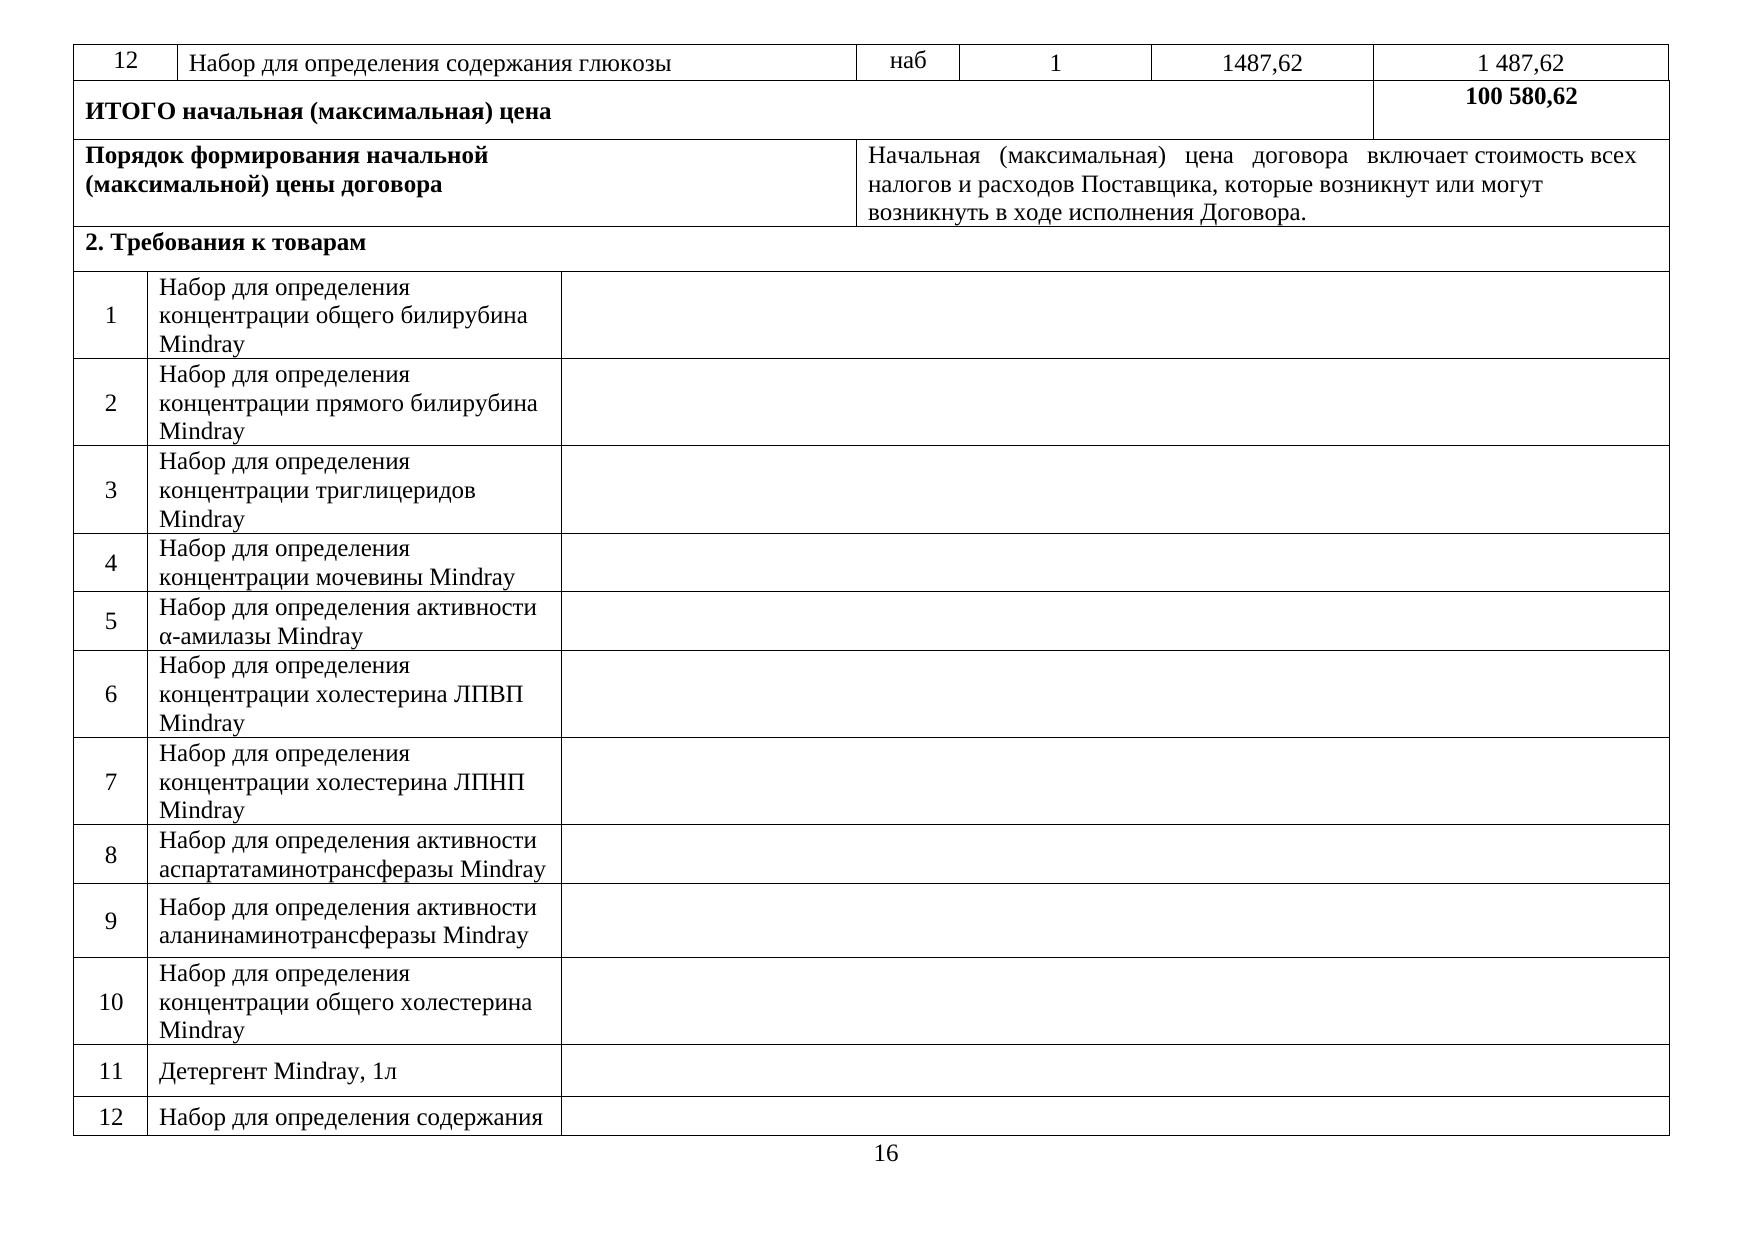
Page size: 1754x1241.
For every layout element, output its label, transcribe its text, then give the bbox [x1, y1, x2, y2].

table_cell Детергент Mindray, 1л [148, 1045, 561, 1096]
table_cell [562, 359, 1669, 445]
table_cell ИТОГО начальная (максимальная) цена [74, 81, 1373, 139]
table_cell 5 [74, 592, 147, 649]
table_cell 9 [74, 884, 147, 957]
table_cell [562, 272, 1669, 358]
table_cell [148, 1097, 561, 1135]
table_cell 10 [74, 958, 147, 1044]
table_cell [562, 958, 1669, 1044]
table_cell Набор для определения активности α-амилазы Mindray [148, 592, 561, 649]
table_cell [562, 884, 1669, 957]
table_cell Набор для определения концентрации холестерина ЛПНП Mindray [148, 738, 561, 824]
table_cell [562, 1097, 1669, 1135]
table_cell 3 [74, 446, 147, 532]
table_cell 1 [74, 272, 147, 358]
table_cell [562, 1045, 1669, 1096]
table_cell наб [857, 45, 959, 80]
table_cell 12 [74, 45, 177, 80]
table_cell 11 [74, 1045, 147, 1096]
table_cell 1 [960, 45, 1151, 80]
table_cell Набор для определения содержания глюкозы [178, 45, 856, 80]
table_cell Набор для определения концентрации прямого билирубина Mindray [148, 359, 561, 445]
table_cell Набор для определения концентрации мочевины Mindray [148, 534, 561, 591]
table_cell Набор для определения активности аспартатаминотрансферазы Mindray [148, 825, 561, 883]
table_cell 1487,62 [1152, 45, 1373, 80]
table_cell [562, 825, 1669, 883]
table_cell Набор для определения концентрации холестерина ЛПВП Mindray [148, 651, 561, 737]
table_cell 1 487,62 [1374, 45, 1668, 80]
table_cell Набор для определения концентрации общего билирубина Mindray [148, 272, 561, 358]
table_cell 12 [74, 1097, 147, 1135]
table_cell Порядок формирования начальной (максимальной) цены договора [74, 140, 856, 226]
table_cell [562, 651, 1669, 737]
table_cell 4 [74, 534, 147, 591]
table_cell 100 580,62 [1374, 81, 1669, 139]
table_cell 2 [74, 359, 147, 445]
table_cell Набор для определения концентрации триглицеридов Mindray [148, 446, 561, 532]
table_cell Начальная (максимальная) цена договора включает стоимость всех налогов и расходов Поставщика, которые возникнут или могут возникнуть в ходе исполнения Договора. [857, 140, 1669, 226]
table_cell [562, 446, 1669, 532]
table_cell Набор для определения концентрации общего холестерина Mindray [148, 958, 561, 1044]
table_cell [562, 592, 1669, 649]
table_cell 8 [74, 825, 147, 883]
table_cell [562, 534, 1669, 591]
table_cell Набор для определения активности аланинаминотрансферазы Mindray [148, 884, 561, 957]
table_cell 6 [74, 651, 147, 737]
table_cell 2. Требования к товарам [74, 227, 1669, 271]
table_cell [562, 738, 1669, 824]
table_cell 7 [74, 738, 147, 824]
